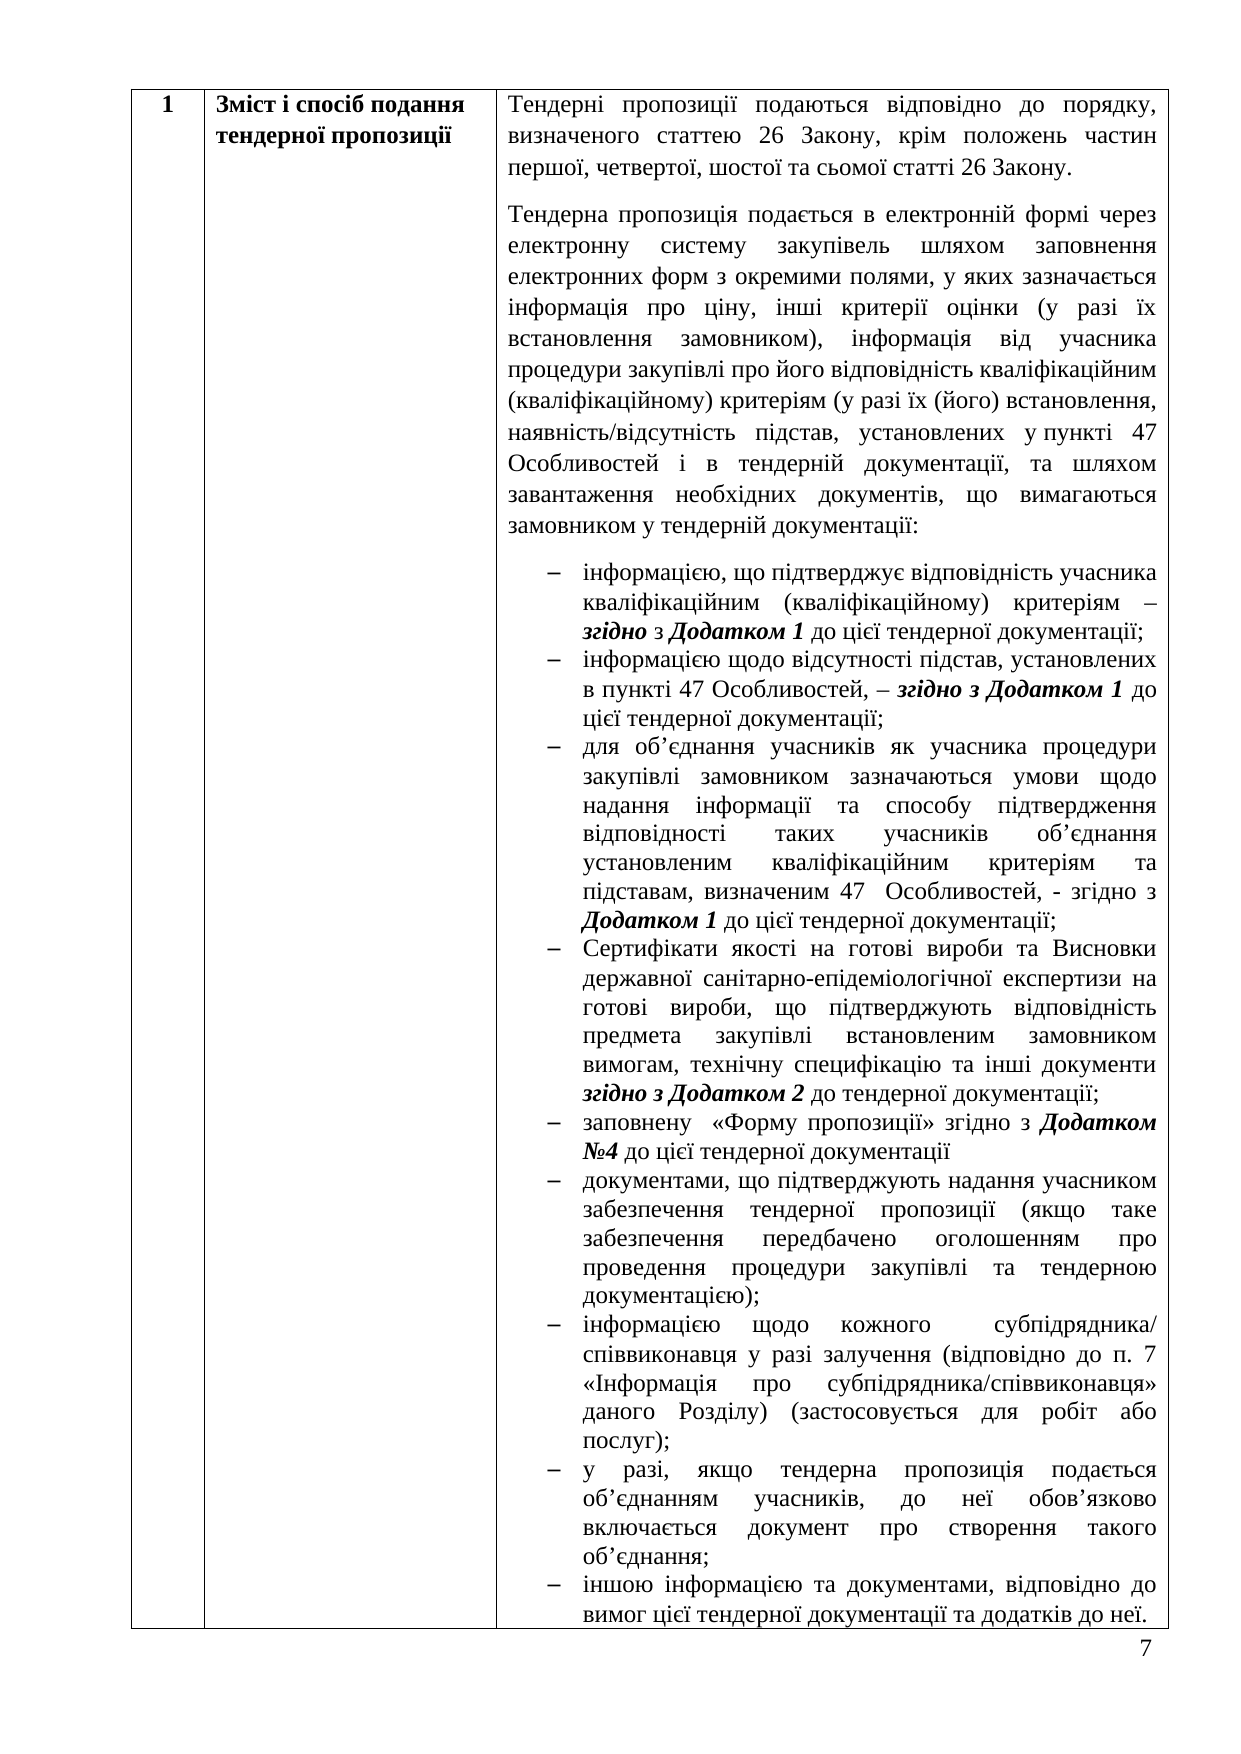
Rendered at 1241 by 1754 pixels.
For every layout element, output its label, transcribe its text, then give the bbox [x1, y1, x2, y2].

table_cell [205, 90, 496, 1628]
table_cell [497, 90, 1168, 1628]
table_cell 1 [132, 90, 204, 1628]
